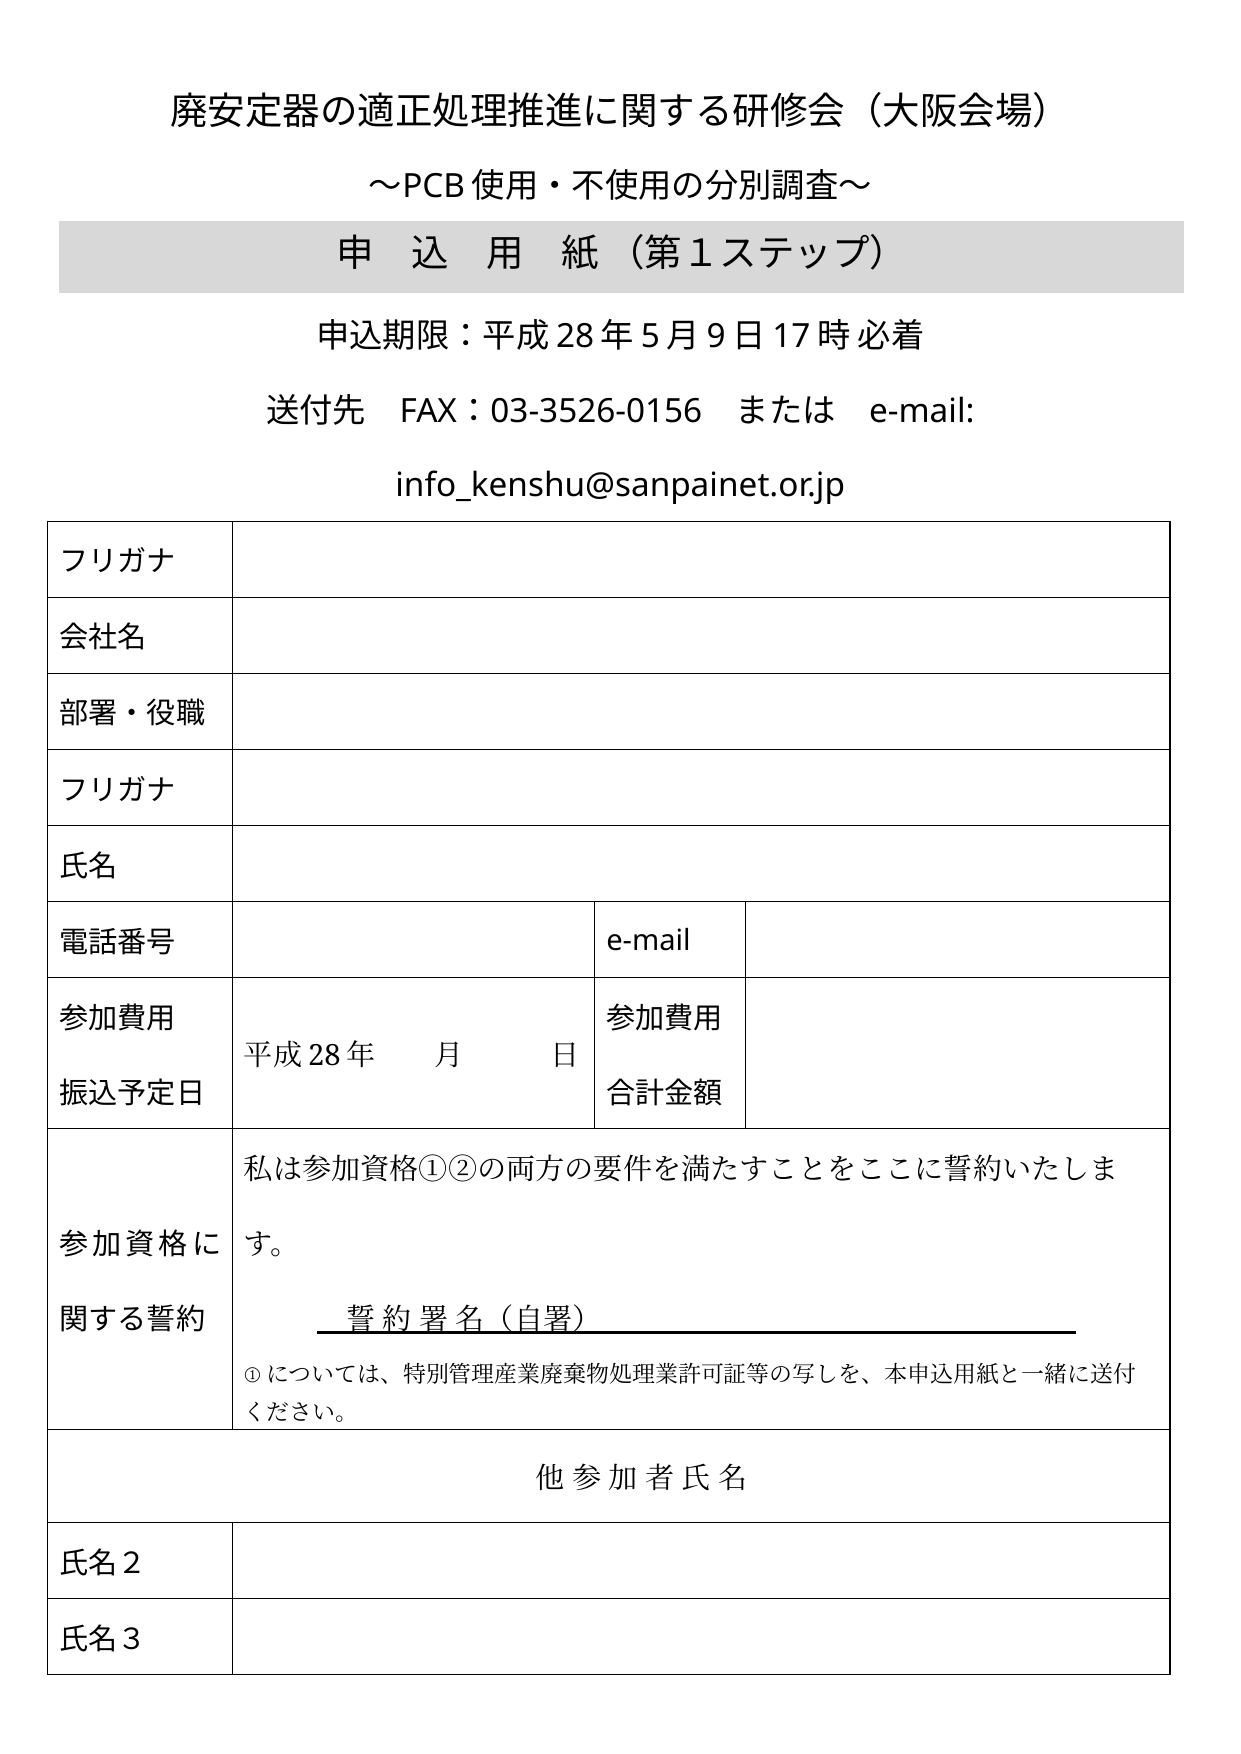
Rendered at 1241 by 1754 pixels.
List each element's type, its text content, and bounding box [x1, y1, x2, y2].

table_cell [233, 902, 594, 977]
table_cell 部署・役職 [48, 674, 232, 749]
text ～PCB使用・不使用の分別調査～ [59, 146, 1181, 221]
table_cell 参加費用 合計金額 [595, 978, 745, 1128]
table_cell [746, 902, 1169, 977]
table_cell [746, 978, 1169, 1128]
table_cell 他 参 加 者 氏 名 [233, 1430, 1169, 1522]
table_cell 参加費用 振込予定日 [48, 978, 232, 1128]
table_cell 氏名２ [48, 1523, 232, 1598]
text 送付先 FAX：03-3526-0156 または e-mail: info_kenshu@sanpainet.or.jp [44, 371, 1196, 521]
table_cell 参加資格に関する誓約 [48, 1129, 232, 1429]
table_cell [233, 674, 1169, 749]
table_header [233, 522, 1169, 597]
table_cell 平成28年 月 日 [233, 978, 594, 1128]
table_cell 氏名 [48, 826, 232, 901]
table_cell [233, 1599, 1169, 1674]
text 廃安定器の適正処理推進に関する研修会（大阪会場） [59, 71, 1181, 146]
table_cell [233, 1523, 1169, 1598]
table_cell [233, 826, 1169, 901]
table_cell [48, 1430, 232, 1522]
text 申込期限：平成28年5月9日17時 必着 [59, 296, 1181, 371]
table_cell [233, 750, 1169, 825]
table_cell フリガナ [48, 750, 232, 825]
table_cell 会社名 [48, 598, 232, 673]
table_cell 氏名３ [48, 1599, 232, 1674]
table_cell 電話番号 [48, 902, 232, 977]
table_header フリガナ [48, 522, 232, 597]
table_cell [233, 598, 1169, 673]
table_cell 私は参加資格①②の両方の要件を満たすことをここに誓約いたします。 誓 約 署 名（自署） ①については、特別管理産業廃棄物処理業許可証等の写しを、本申込用紙と一緒に送付ください。 [233, 1129, 1169, 1429]
table_cell e-mail [595, 902, 745, 977]
